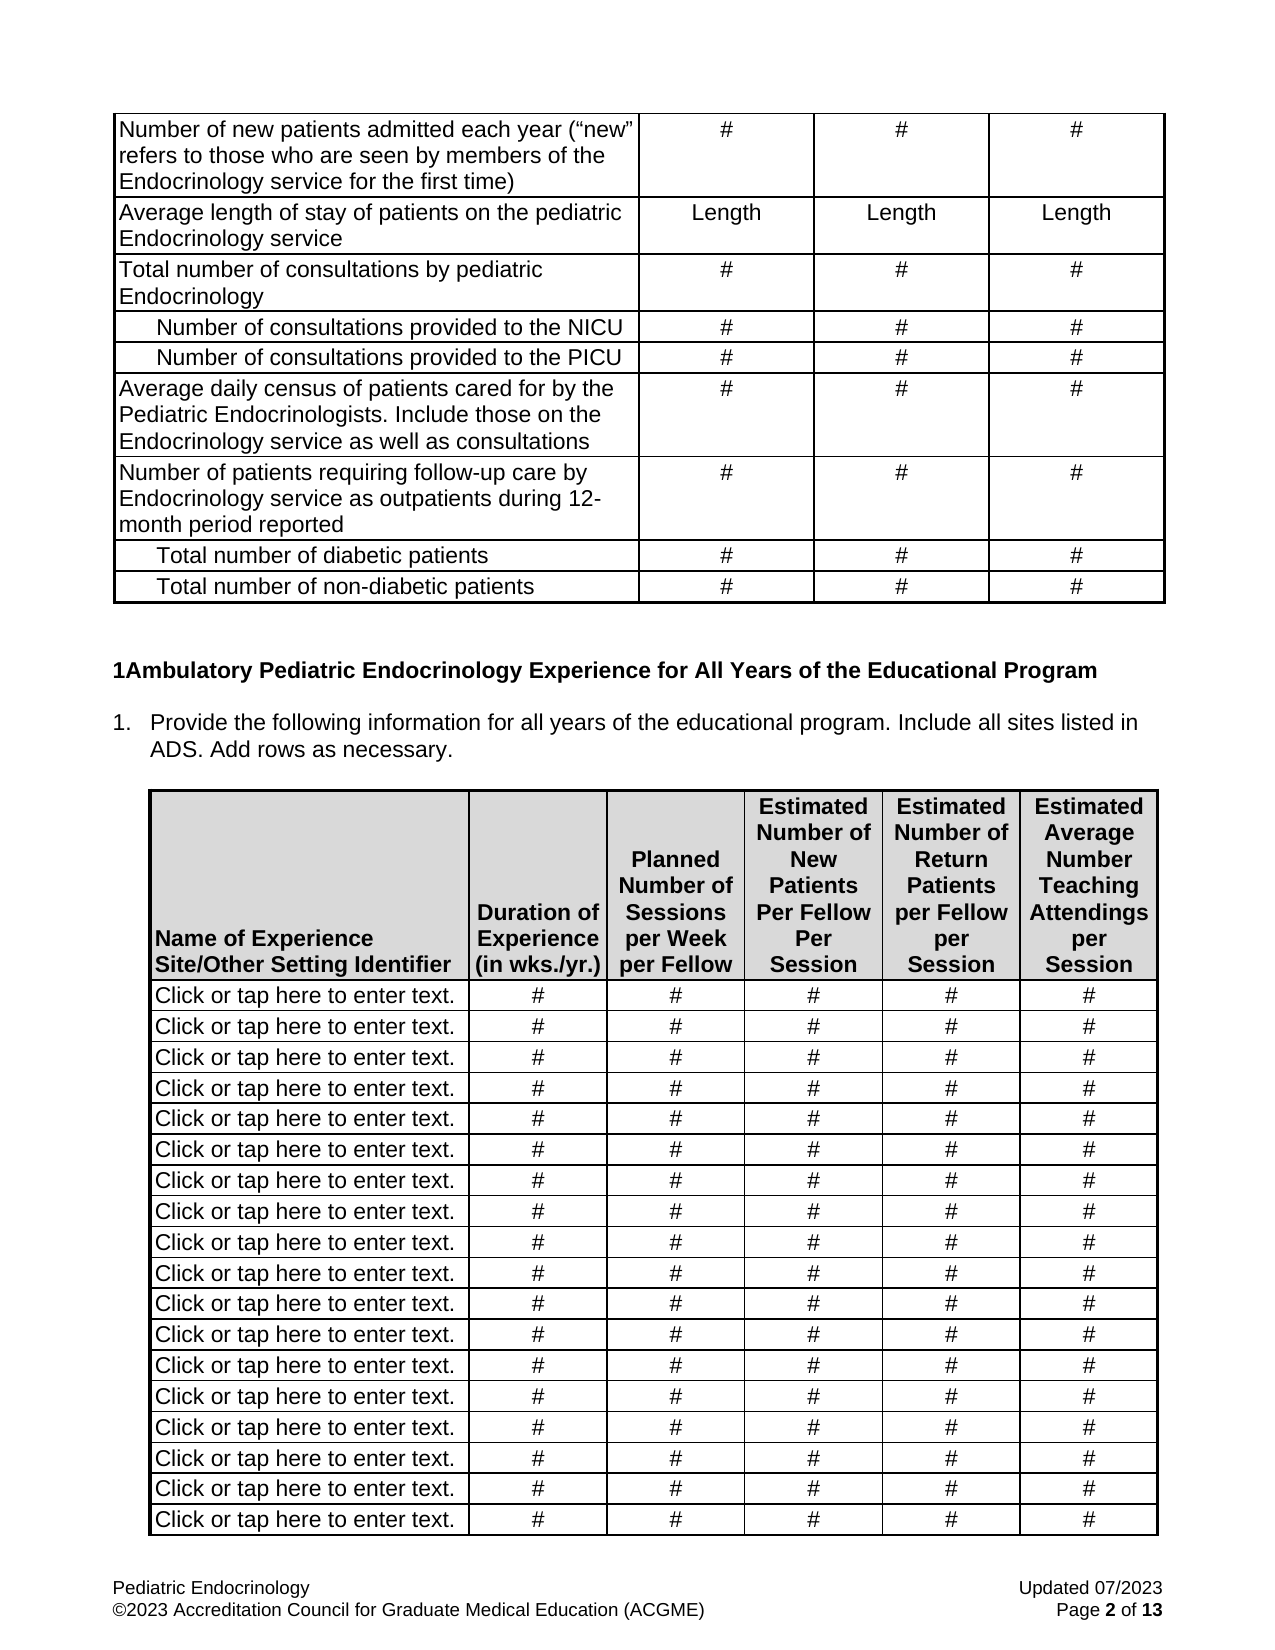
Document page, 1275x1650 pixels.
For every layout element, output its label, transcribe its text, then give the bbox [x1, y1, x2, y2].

table_header Estimated Number of Return Patients per Fellow per Session [883, 792, 1019, 979]
table_cell Total number of consultations by pediatric Endocrinology [116, 255, 638, 310]
table_cell Total number of non-diabetic patients [116, 572, 638, 601]
table_header Estimated Number of New Patients Per Fellow Per Session [745, 792, 882, 979]
table_cell Total number of diabetic patients [116, 541, 638, 570]
table_header Name of Experience Site/Other Setting Identifier [152, 792, 468, 979]
table_header Duration of Experience (in wks./yr.) [470, 792, 606, 979]
table_cell Number of patients requiring follow-up care by Endocrinology service as outpatients during 12-month period reported [116, 457, 638, 539]
table_cell Average length of stay of patients on the pediatric Endocrinology service [116, 198, 638, 253]
table_header Estimated Average Number Teaching Attendings per Session [1021, 792, 1156, 979]
table_cell Number of consultations provided to the PICU [116, 343, 638, 372]
table_cell Number of consultations provided to the NICU [116, 312, 638, 341]
table_cell Number of new patients admitted each year (“new” refers to those who are seen by members of the Endocrinology service for the first time) [116, 114, 638, 196]
table_header Planned Number of Sessions per Week per Fellow [608, 792, 744, 979]
list Provide the following information for all years of the educational program. Include all sites listed in ADS. Add rows as necessary. [112, 709, 1162, 762]
text Ambulatory Pediatric Endocrinology Experience for All Years of the Educational Program [112, 657, 1162, 683]
table_cell Average daily census of patients cared for by the Pediatric Endocrinologists. Include those on the Endocrinology service as well as consultations [116, 374, 638, 456]
